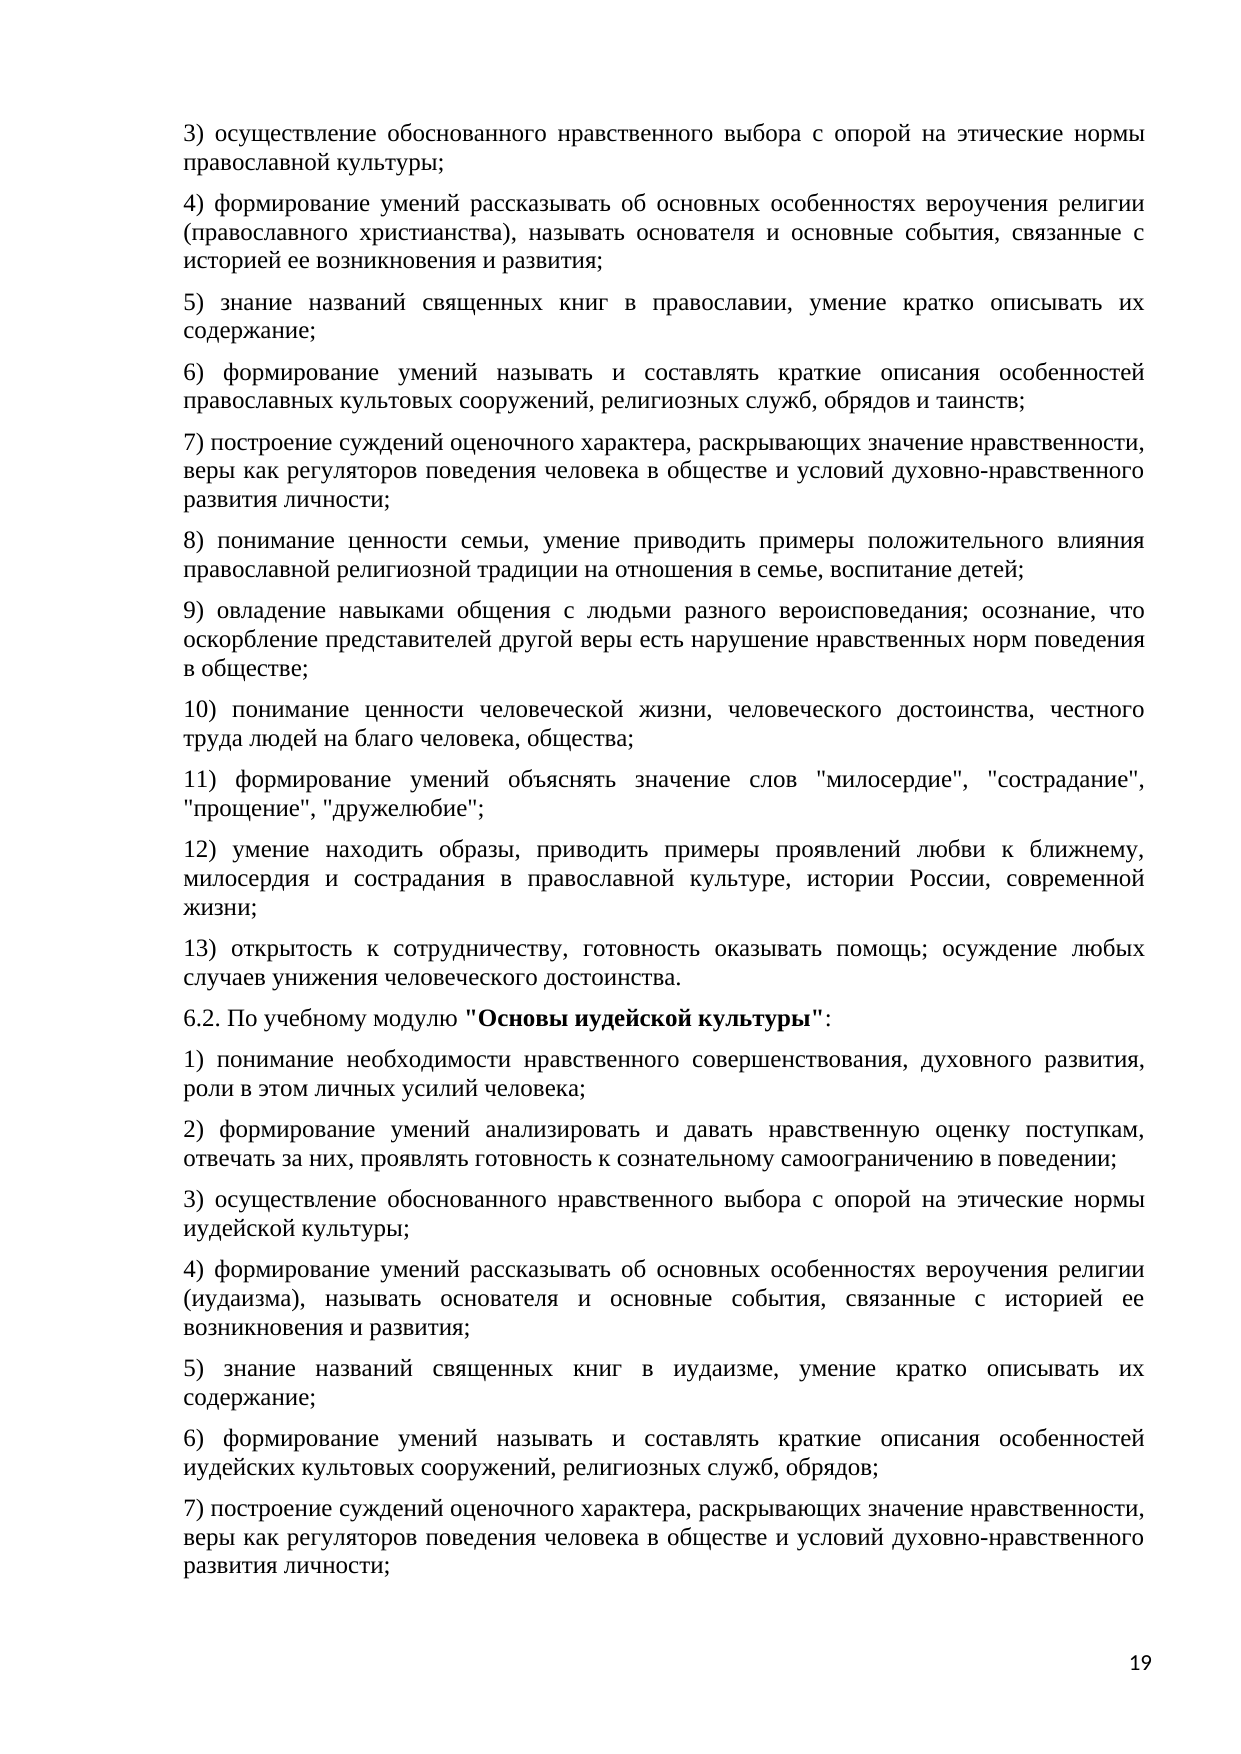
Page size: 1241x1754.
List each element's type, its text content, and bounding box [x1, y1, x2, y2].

text 4) формирование умений рассказывать об основных особенностях вероучения религии (иудаизма), называть основателя и основные события, связанные с историей ее возникновения и развития; [183, 1254, 1146, 1341]
text 5) знание названий священных книг в иудаизме, умение кратко описывать их содержание; [183, 1353, 1146, 1411]
text 12) умение находить образы, приводить примеры проявлений любви к ближнему, милосердия и сострадания в православной культуре, истории России, современной жизни; [183, 834, 1146, 921]
text 1) понимание необходимости нравственного совершенствования, духовного развития, роли в этом личных усилий человека; [183, 1044, 1146, 1102]
text 6.2. По учебному модулю "Основы иудейской культуры": [183, 1003, 1146, 1032]
text 13) открытость к сотрудничеству, готовность оказывать помощь; осуждение любых случаев унижения человеческого достоинства. [183, 933, 1146, 991]
text 7) построение суждений оценочного характера, раскрывающих значение нравственности, веры как регуляторов поведения человека в обществе и условий духовно-нравственного развития личности; [183, 1493, 1146, 1579]
text 6) формирование умений называть и составлять краткие описания особенностей иудейских культовых сооружений, религиозных служб, обрядов; [183, 1423, 1146, 1481]
text 11) формирование умений объяснять значение слов "милосердие", "сострадание", "прощение", "дружелюбие"; [183, 764, 1146, 822]
text 9) овладение навыками общения с людьми разного вероисповедания; осознание, что оскорбление представителей другой веры есть нарушение нравственных норм поведения в обществе; [183, 596, 1146, 682]
text 8) понимание ценности семьи, умение приводить примеры положительного влияния православной религиозной традиции на отношения в семье, воспитание детей; [183, 526, 1146, 583]
text 5) знание названий священных книг в православии, умение кратко описывать их содержание; [183, 287, 1146, 344]
text 3) осуществление обоснованного нравственного выбора с опорой на этические нормы иудейской культуры; [183, 1184, 1146, 1242]
text 10) понимание ценности человеческой жизни, человеческого достоинства, честного труда людей на благо человека, общества; [183, 694, 1146, 752]
text 3) осуществление обоснованного нравственного выбора с опорой на этические нормы православной культуры; [183, 118, 1146, 176]
text 6) формирование умений называть и составлять краткие описания особенностей православных культовых сооружений, религиозных служб, обрядов и таинств; [183, 357, 1146, 414]
text 4) формирование умений рассказывать об основных особенностях вероучения религии (православного христианства), называть основателя и основные события, связанные с историей ее возникновения и развития; [183, 188, 1146, 274]
text 7) построение суждений оценочного характера, раскрывающих значение нравственности, веры как регуляторов поведения человека в обществе и условий духовно-нравственного развития личности; [183, 427, 1146, 513]
text 2) формирование умений анализировать и давать нравственную оценку поступкам, отвечать за них, проявлять готовность к сознательному самоограничению в поведении; [183, 1114, 1146, 1172]
